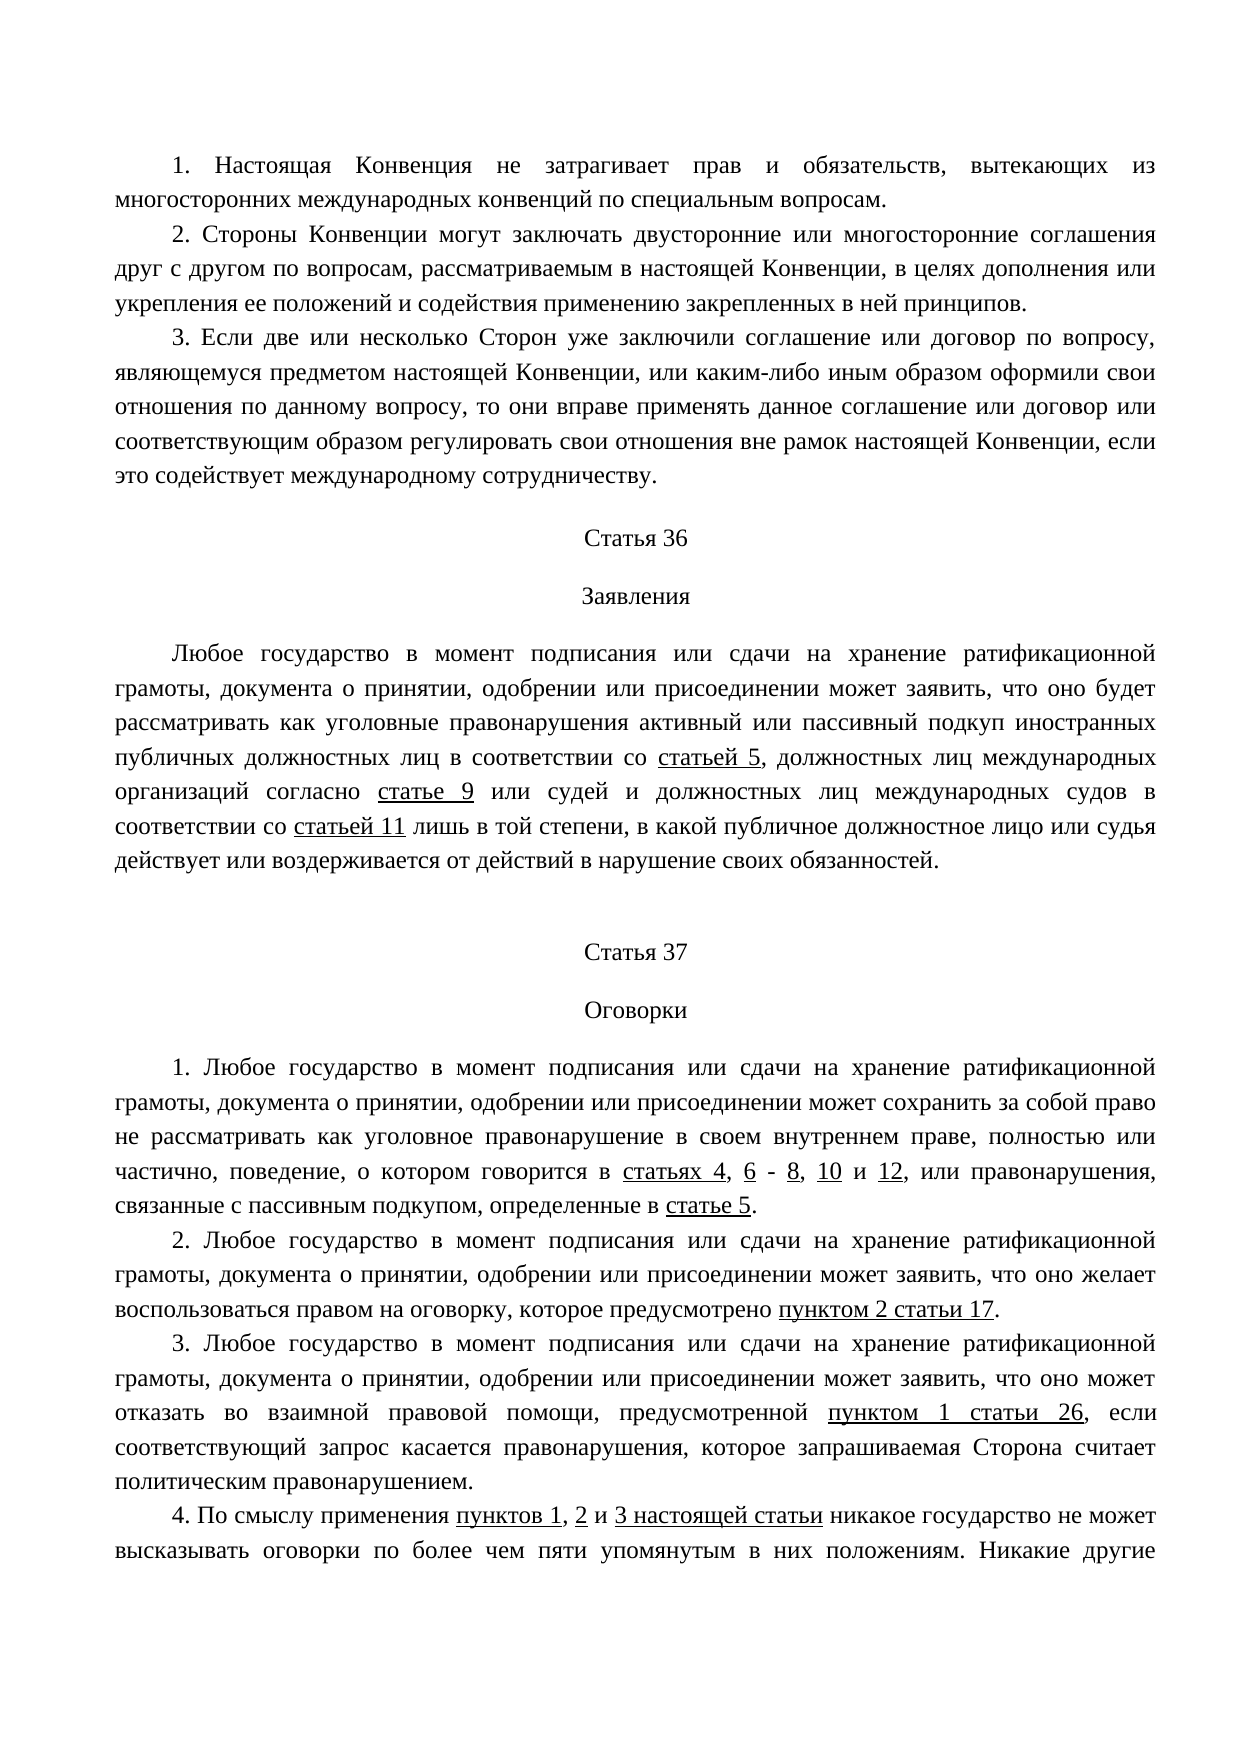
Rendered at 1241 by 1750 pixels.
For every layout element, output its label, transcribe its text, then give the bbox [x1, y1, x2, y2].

text 2. Любое государство в момент подписания или сдачи на хранение ратификационной грамоты, документа о принятии, одобрении или присоединении может заявить, что оно желает воспользоваться правом на оговорку, которое предусмотрено пунктом 2 статьи 17. [114, 1225, 1157, 1322]
text 1. Любое государство в момент подписания или сдачи на хранение ратификационной грамоты, документа о принятии, одобрении или присоединении может сохранить за собой право не рассматривать как уголовное правонарушение в своем внутреннем праве, полностью или частично, поведение, о котором говорится в статьях 4, 6 - 8, 10 и 12, или правонарушения, связанные с пассивным подкупом, определенные в статье 5. [114, 1052, 1157, 1219]
text 3. Если две или несколько Сторон уже заключили соглашение или договор по вопросу, являющемуся предметом настоящей Конвенции, или каким-либо иным образом оформили свои отношения по данному вопросу, то они вправе применять данное соглашение или договор или соответствующим образом регулировать свои отношения вне рамок настоящей Конвенции, если это содействует международному сотрудничеству. [114, 322, 1157, 489]
text Статья 36 [114, 523, 1157, 552]
text 3. Любое государство в момент подписания или сдачи на хранение ратификационной грамоты, документа о принятии, одобрении или присоединении может заявить, что оно может отказать во взаимной правовой помощи, предусмотренной пунктом 1 статьи 26, если соответствующий запрос касается правонарушения, которое запрашиваемая Сторона считает политическим правонарушением. [114, 1328, 1157, 1495]
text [114, 1501, 1157, 1564]
text 1. Настоящая Конвенция не затрагивает прав и обязательств, вытекающих из многосторонних международных конвенций по специальным вопросам. [114, 150, 1157, 213]
text Статья 37 [114, 937, 1157, 966]
text Любое государство в момент подписания или сдачи на хранение ратификационной грамоты, документа о принятии, одобрении или присоединении может заявить, что оно будет рассматривать как уголовные правонарушения активный или пассивный подкуп иностранных публичных должностных лиц в соответствии со статьей 5, должностных лиц международных организаций согласно статье 9 или судей и должностных лиц международных судов в соответствии со статьей 11 лишь в той степени, в какой публичное должностное лицо или судья действует или воздерживается от действий в нарушение своих обязанностей. [114, 638, 1157, 874]
text Оговорки [114, 995, 1157, 1024]
text 2. Стороны Конвенции могут заключать двусторонние или многосторонние соглашения друг с другом по вопросам, рассматриваемым в настоящей Конвенции, в целях дополнения или укрепления ее положений и содействия применению закрепленных в ней принципов. [114, 219, 1157, 317]
text Заявления [114, 581, 1157, 610]
